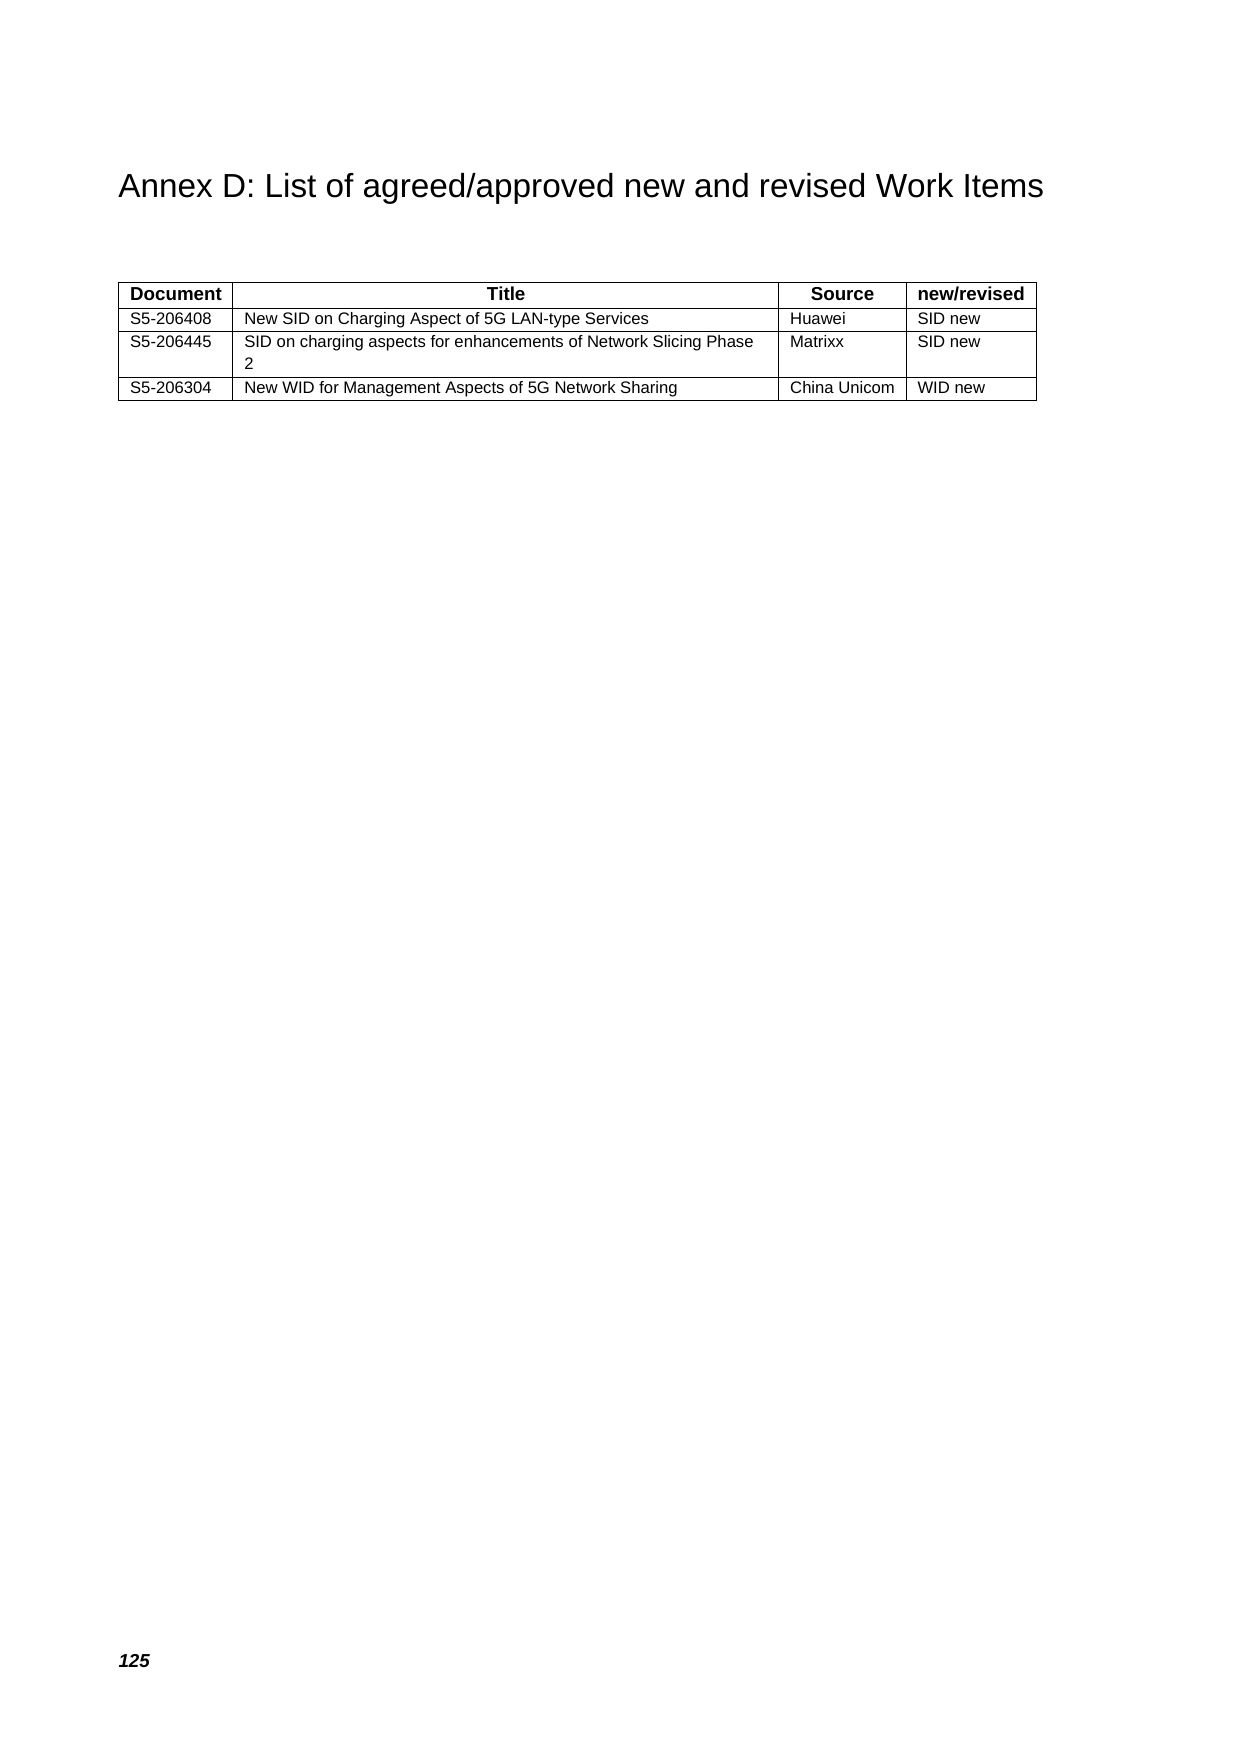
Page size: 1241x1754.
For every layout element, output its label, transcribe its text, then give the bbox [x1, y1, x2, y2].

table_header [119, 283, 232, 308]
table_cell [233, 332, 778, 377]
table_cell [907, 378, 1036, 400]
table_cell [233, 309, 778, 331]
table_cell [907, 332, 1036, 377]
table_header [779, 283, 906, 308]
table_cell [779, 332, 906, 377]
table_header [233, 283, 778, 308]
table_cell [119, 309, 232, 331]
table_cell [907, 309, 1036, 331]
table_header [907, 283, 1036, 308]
subtitle Annex D: List of agreed/approved new and revised Work Items [118, 166, 1122, 205]
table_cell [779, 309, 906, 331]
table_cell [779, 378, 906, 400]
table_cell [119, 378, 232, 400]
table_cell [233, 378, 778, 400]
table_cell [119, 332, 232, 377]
